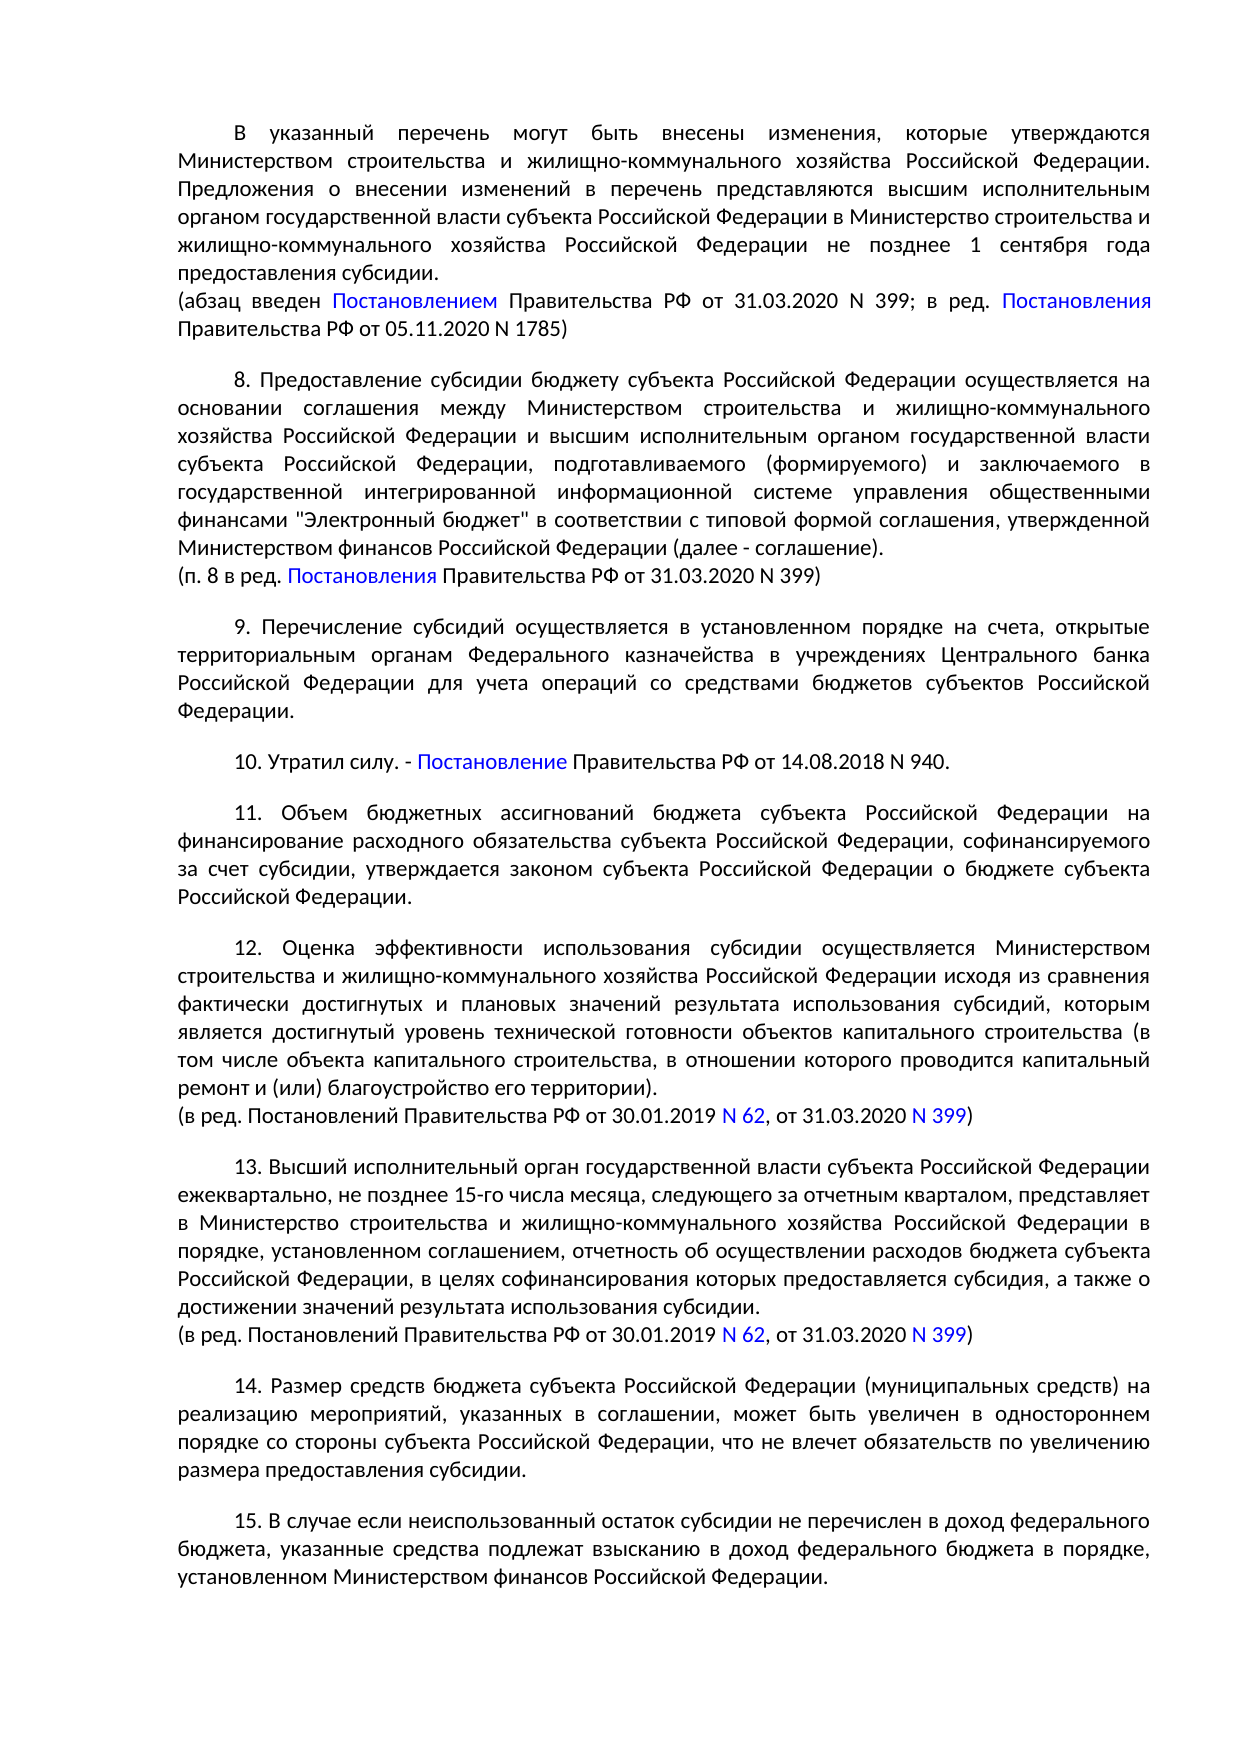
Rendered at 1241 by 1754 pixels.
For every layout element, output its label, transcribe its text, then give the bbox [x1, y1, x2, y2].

text (в ред. Постановлений Правительства РФ от 30.01.2019 N 62, от 31.03.2020 N 399) [177, 1320, 1152, 1348]
text 13. Высший исполнительный орган государственной власти субъекта Российской Федерации ежеквартально, не позднее 15-го числа месяца, следующего за отчетным кварталом, представляет в Министерство строительства и жилищно-коммунального хозяйства Российской Федерации в порядке, установленном соглашением, отчетность об осуществлении расходов бюджета субъекта Российской Федерации, в целях софинансирования которых предоставляется субсидия, а также о достижении значений результата использования субсидии. [177, 1152, 1152, 1320]
text 12. Оценка эффективности использования субсидии осуществляется Министерством строительства и жилищно-коммунального хозяйства Российской Федерации исходя из сравнения фактически достигнутых и плановых значений результата использования субсидий, которым является достигнутый уровень технической готовности объектов капитального строительства (в том числе объекта капитального строительства, в отношении которого проводится капитальный ремонт и (или) благоустройство его территории). [177, 933, 1152, 1101]
text (п. 8 в ред. Постановления Правительства РФ от 31.03.2020 N 399) [177, 561, 1152, 589]
text 11. Объем бюджетных ассигнований бюджета субъекта Российской Федерации на финансирование расходного обязательства субъекта Российской Федерации, софинансируемого за счет субсидии, утверждается законом субъекта Российской Федерации о бюджете субъекта Российской Федерации. [177, 798, 1152, 910]
text 9. Перечисление субсидий осуществляется в установленном порядке на счета, открытые территориальным органам Федерального казначейства в учреждениях Центрального банка Российской Федерации для учета операций со средствами бюджетов субъектов Российской Федерации. [177, 612, 1152, 724]
text (абзац введен Постановлением Правительства РФ от 31.03.2020 N 399; в ред. Постановления Правительства РФ от 05.11.2020 N 1785) [177, 286, 1152, 342]
text 10. Утратил силу. - Постановление Правительства РФ от 14.08.2018 N 940. [177, 747, 1152, 775]
text 8. Предоставление субсидии бюджету субъекта Российской Федерации осуществляется на основании соглашения между Министерством строительства и жилищно-коммунального хозяйства Российской Федерации и высшим исполнительным органом государственной власти субъекта Российской Федерации, подготавливаемого (формируемого) и заключаемого в государственной интегрированной информационной системе управления общественными финансами "Электронный бюджет" в соответствии с типовой формой соглашения, утвержденной Министерством финансов Российской Федерации (далее - соглашение). [177, 365, 1152, 561]
text 14. Размер средств бюджета субъекта Российской Федерации (муниципальных средств) на реализацию мероприятий, указанных в соглашении, может быть увеличен в одностороннем порядке со стороны субъекта Российской Федерации, что не влечет обязательств по увеличению размера предоставления субсидии. [177, 1371, 1152, 1483]
text В указанный перечень могут быть внесены изменения, которые утверждаются Министерством строительства и жилищно-коммунального хозяйства Российской Федерации. Предложения о внесении изменений в перечень представляются высшим исполнительным органом государственной власти субъекта Российской Федерации в Министерство строительства и жилищно-коммунального хозяйства Российской Федерации не позднее 1 сентября года предоставления субсидии. [177, 118, 1152, 286]
text (в ред. Постановлений Правительства РФ от 30.01.2019 N 62, от 31.03.2020 N 399) [177, 1101, 1152, 1129]
text 15. В случае если неиспользованный остаток субсидии не перечислен в доход федерального бюджета, указанные средства подлежат взысканию в доход федерального бюджета в порядке, установленном Министерством финансов Российской Федерации. [177, 1506, 1152, 1590]
